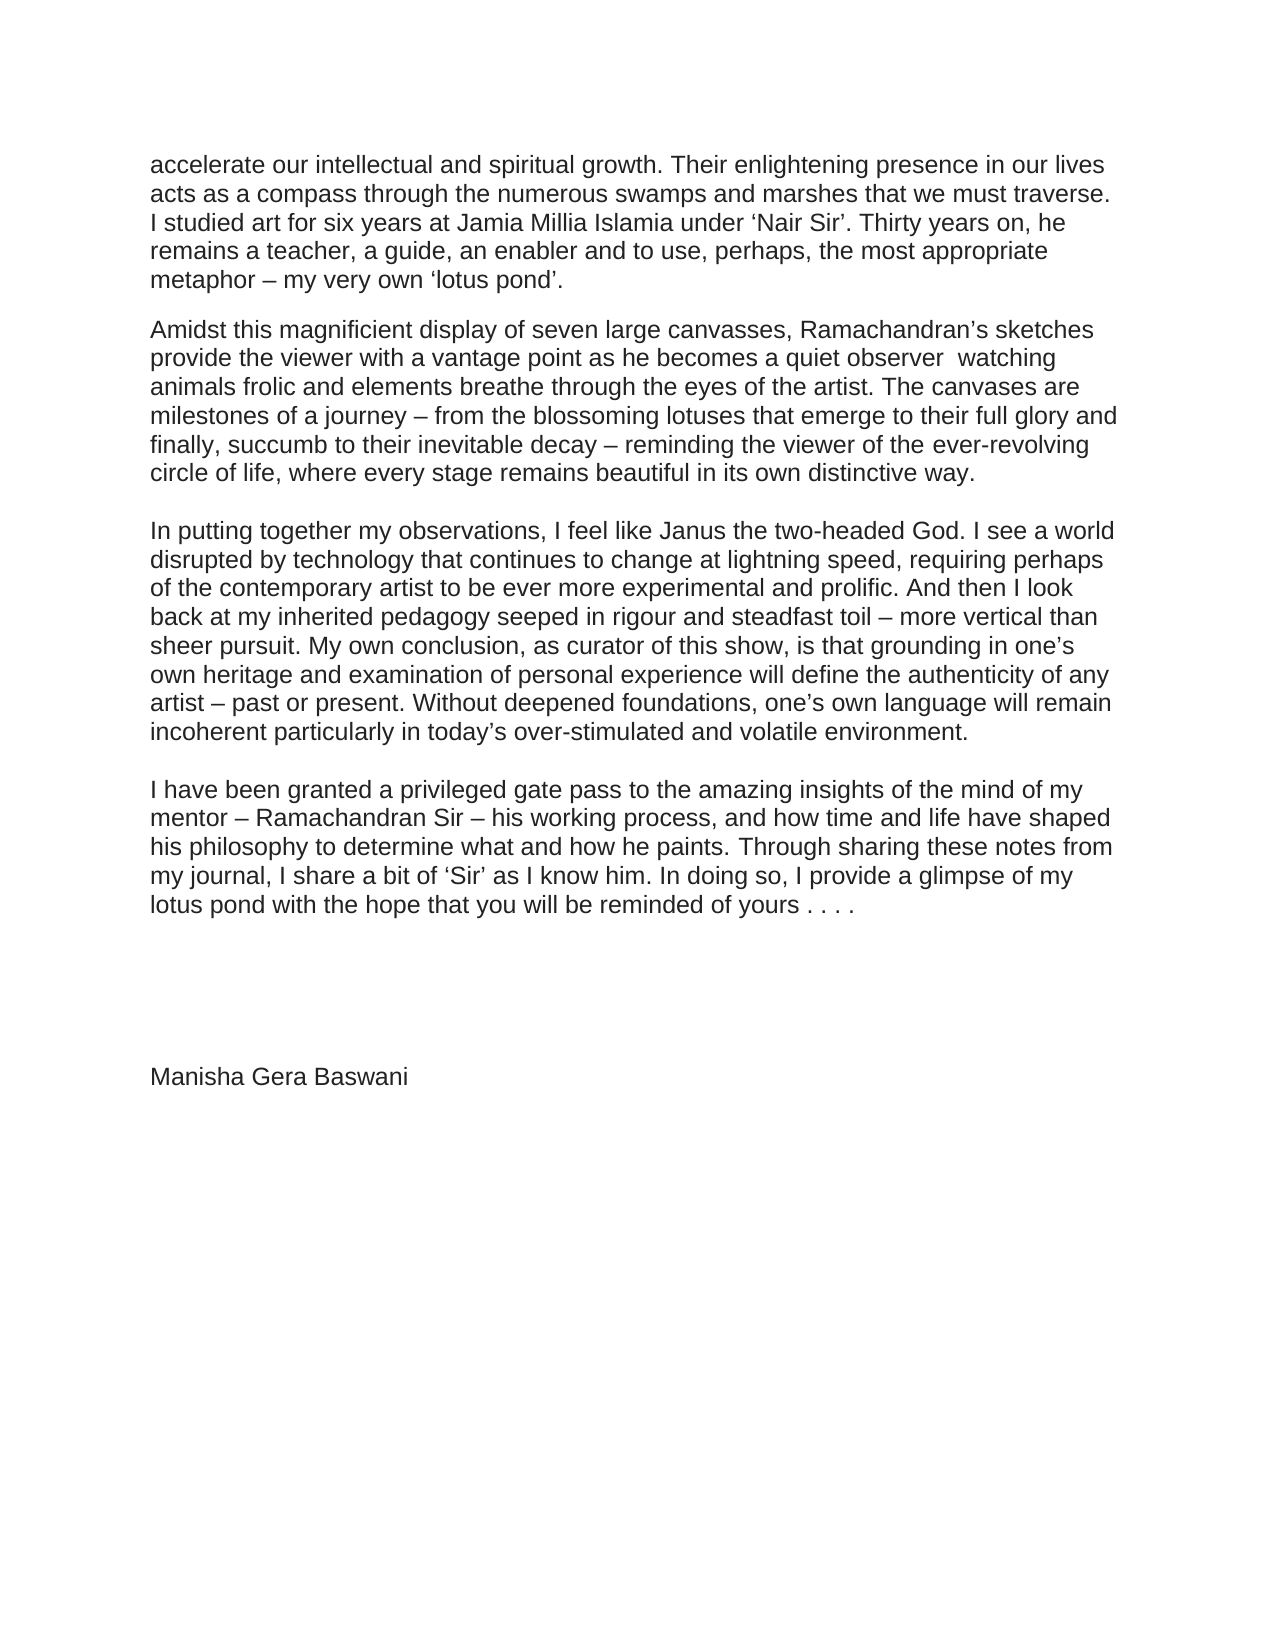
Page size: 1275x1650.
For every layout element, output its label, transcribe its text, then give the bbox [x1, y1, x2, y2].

text I have been granted a privileged gate pass to the amazing insights of the mind of my mentor – Ramachandran Sir – his working process, and how time and life have shaped his philosophy to determine what and how he paints. Through sharing these notes from my journal, I share a bit of ‘Sir’ as I know him. In doing so, I provide a glimpse of my lotus pond with the hope that you will be reminded of yours . . . . [150, 774, 1125, 918]
text Amidst this magnificient display of seven large canvasses, Ramachandran’s sketches provide the viewer with a vantage point as he becomes a quiet observer watching animals frolic and elements breathe through the eyes of the artist. The canvases are milestones of a journey – from the blossoming lotuses that emerge to their full glory and finally, succumb to their inevitable decay – reminding the viewer of the ever-revolving circle of life, where every stage remains beautiful in its own distinctive way. [150, 314, 1125, 487]
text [150, 150, 1125, 294]
text Manisha Gera Baswani [150, 1062, 1125, 1091]
text In putting together my observations, I feel like Janus the two-headed God. I see a world disrupted by technology that continues to change at lightning speed, requiring perhaps of the contemporary artist to be ever more experimental and prolific. And then I look back at my inherited pedagogy seeped in rigour and steadfast toil – more vertical than sheer pursuit. My own conclusion, as curator of this show, is that grounding in one’s own heritage and examination of personal experience will define the authenticity of any artist – past or present. Without deepened foundations, one’s own language will remain incoherent particularly in today’s over-stimulated and volatile environment. [150, 516, 1125, 746]
